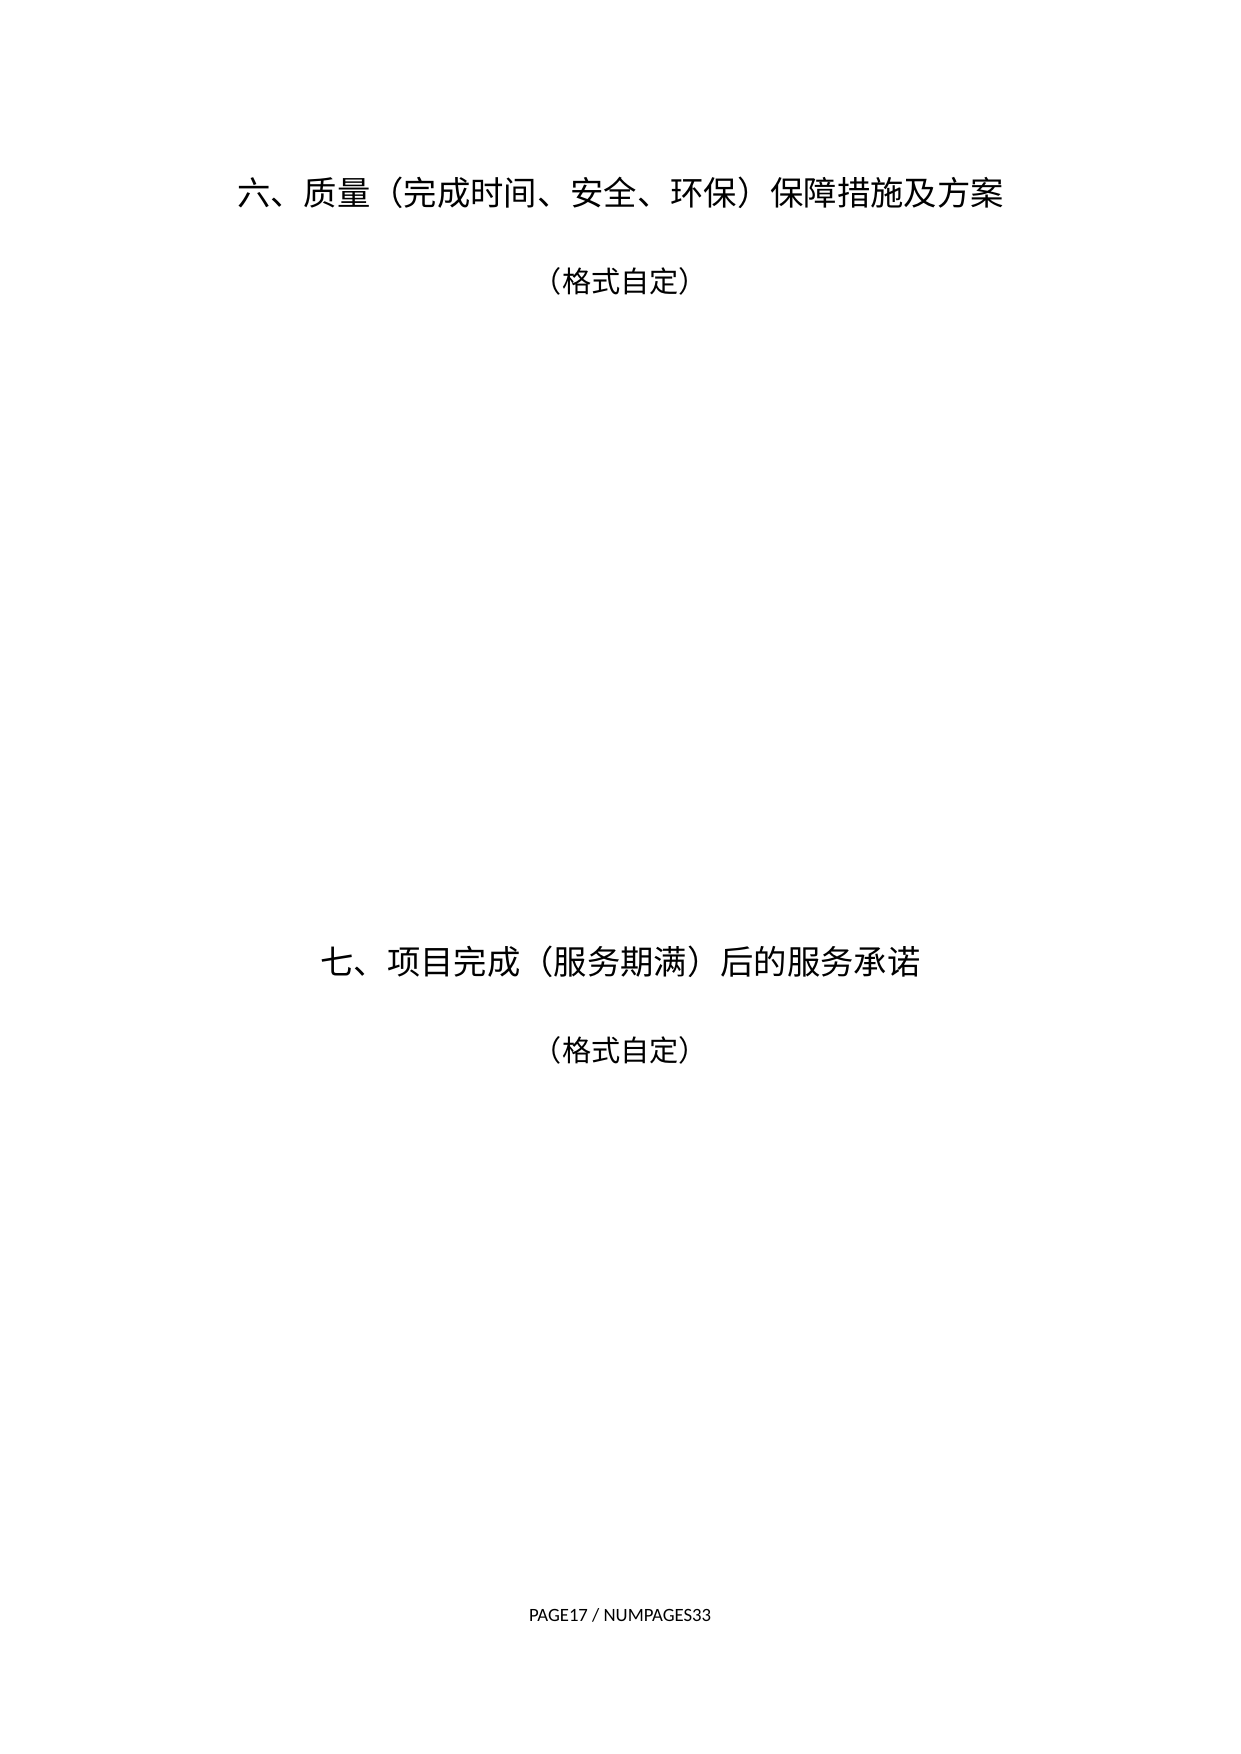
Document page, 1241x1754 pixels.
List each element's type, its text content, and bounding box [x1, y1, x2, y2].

text 六、质量（完成时间、安全、环保）保障措施及方案 [187, 158, 1053, 223]
text 七、项目完成（服务期满）后的服务承诺 [187, 927, 1053, 992]
text （格式自定） [187, 248, 1053, 313]
text （格式自定） [187, 1016, 1053, 1081]
